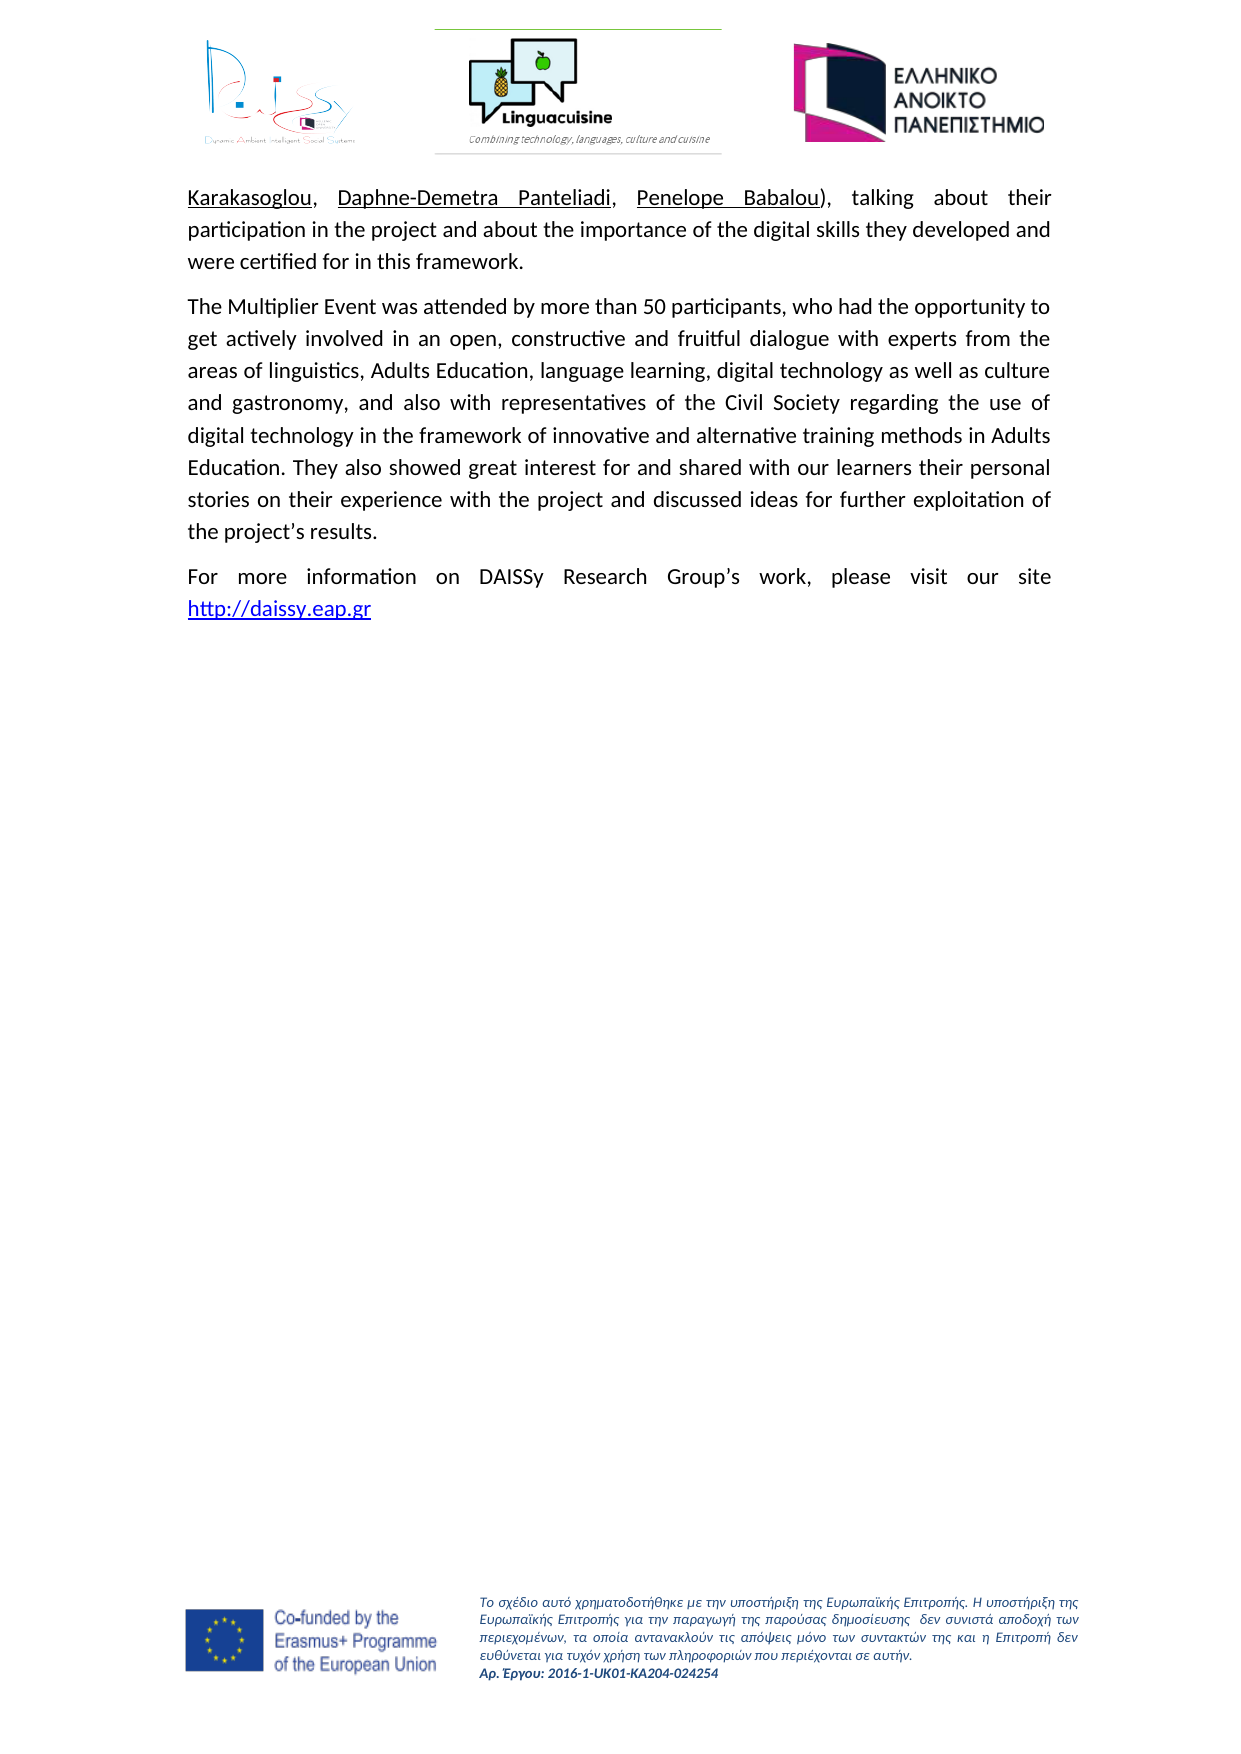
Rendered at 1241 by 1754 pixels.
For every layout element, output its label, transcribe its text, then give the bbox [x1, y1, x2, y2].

picture [793, 43, 1044, 142]
text The Multiplier Event was attended by more than 50 participants, who had the opportunity to get actively involved in an open, constructive and fruitful dialogue with experts from the areas of linguistics, Adults Education, language learning, digital technology as well as culture and gastronomy, and also with representatives of the Civil Society regarding the use of digital technology in the framework of innovative and alternative training methods in Adults Education. They also showed great interest for and shared with our learners their personal stories on their experience with the project and discussed ideas for further exploitation of the project’s results. [187, 292, 1053, 545]
picture [434, 29, 722, 155]
picture [203, 40, 355, 144]
text For more information on DAISSy Research Group’s work, please visit our site http://daissy.eap.gr [187, 562, 1053, 622]
